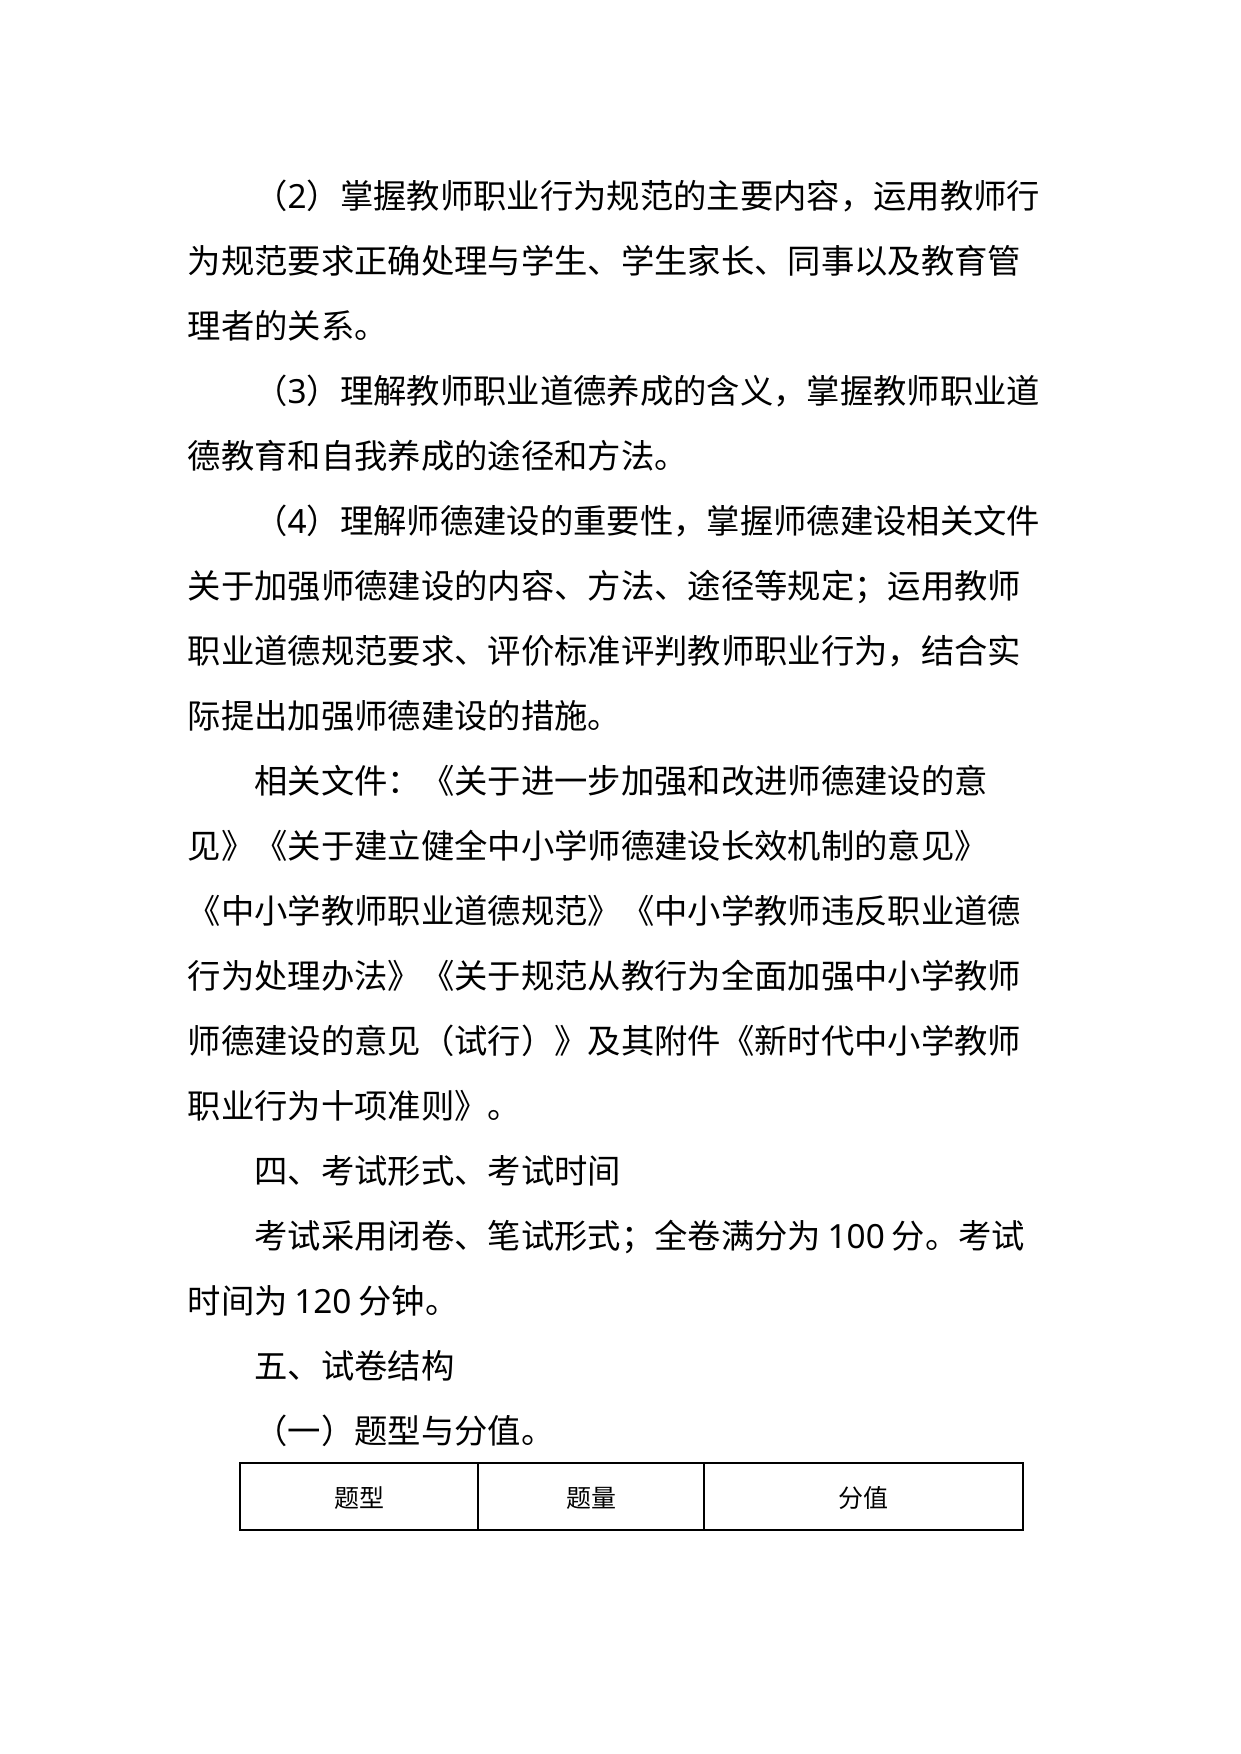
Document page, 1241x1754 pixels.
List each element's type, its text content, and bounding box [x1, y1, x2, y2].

table_header 题型 [241, 1464, 477, 1529]
text 四、考试形式、考试时间 [187, 1137, 1053, 1202]
text （3）理解教师职业道德养成的含义，掌握教师职业道德教育和自我养成的途径和方法。 [187, 357, 1053, 487]
text 五、试卷结构 [187, 1332, 1053, 1397]
text （一）题型与分值。 [187, 1397, 1053, 1462]
text （4）理解师德建设的重要性，掌握师德建设相关文件关于加强师德建设的内容、方法、途径等规定；运用教师职业道德规范要求、评价标准评判教师职业行为，结合实际提出加强师德建设的措施。 [187, 487, 1053, 747]
text （2）掌握教师职业行为规范的主要内容，运用教师行为规范要求正确处理与学生、学生家长、同事以及教育管理者的关系。 [187, 162, 1053, 357]
table_header 分值 [705, 1464, 1022, 1529]
text 相关文件：《关于进一步加强和改进师德建设的意见》《关于建立健全中小学师德建设长效机制的意见》《中小学教师职业道德规范》《中小学教师违反职业道德行为处理办法》《关于规范从教行为全面加强中小学教师师德建设的意见（试行）》及其附件《新时代中小学教师职业行为十项准则》。 [187, 747, 1053, 1137]
text 考试采用闭卷、笔试形式；全卷满分为100分。考试时间为120分钟。 [187, 1202, 1053, 1332]
table_header 题量 [479, 1464, 703, 1529]
